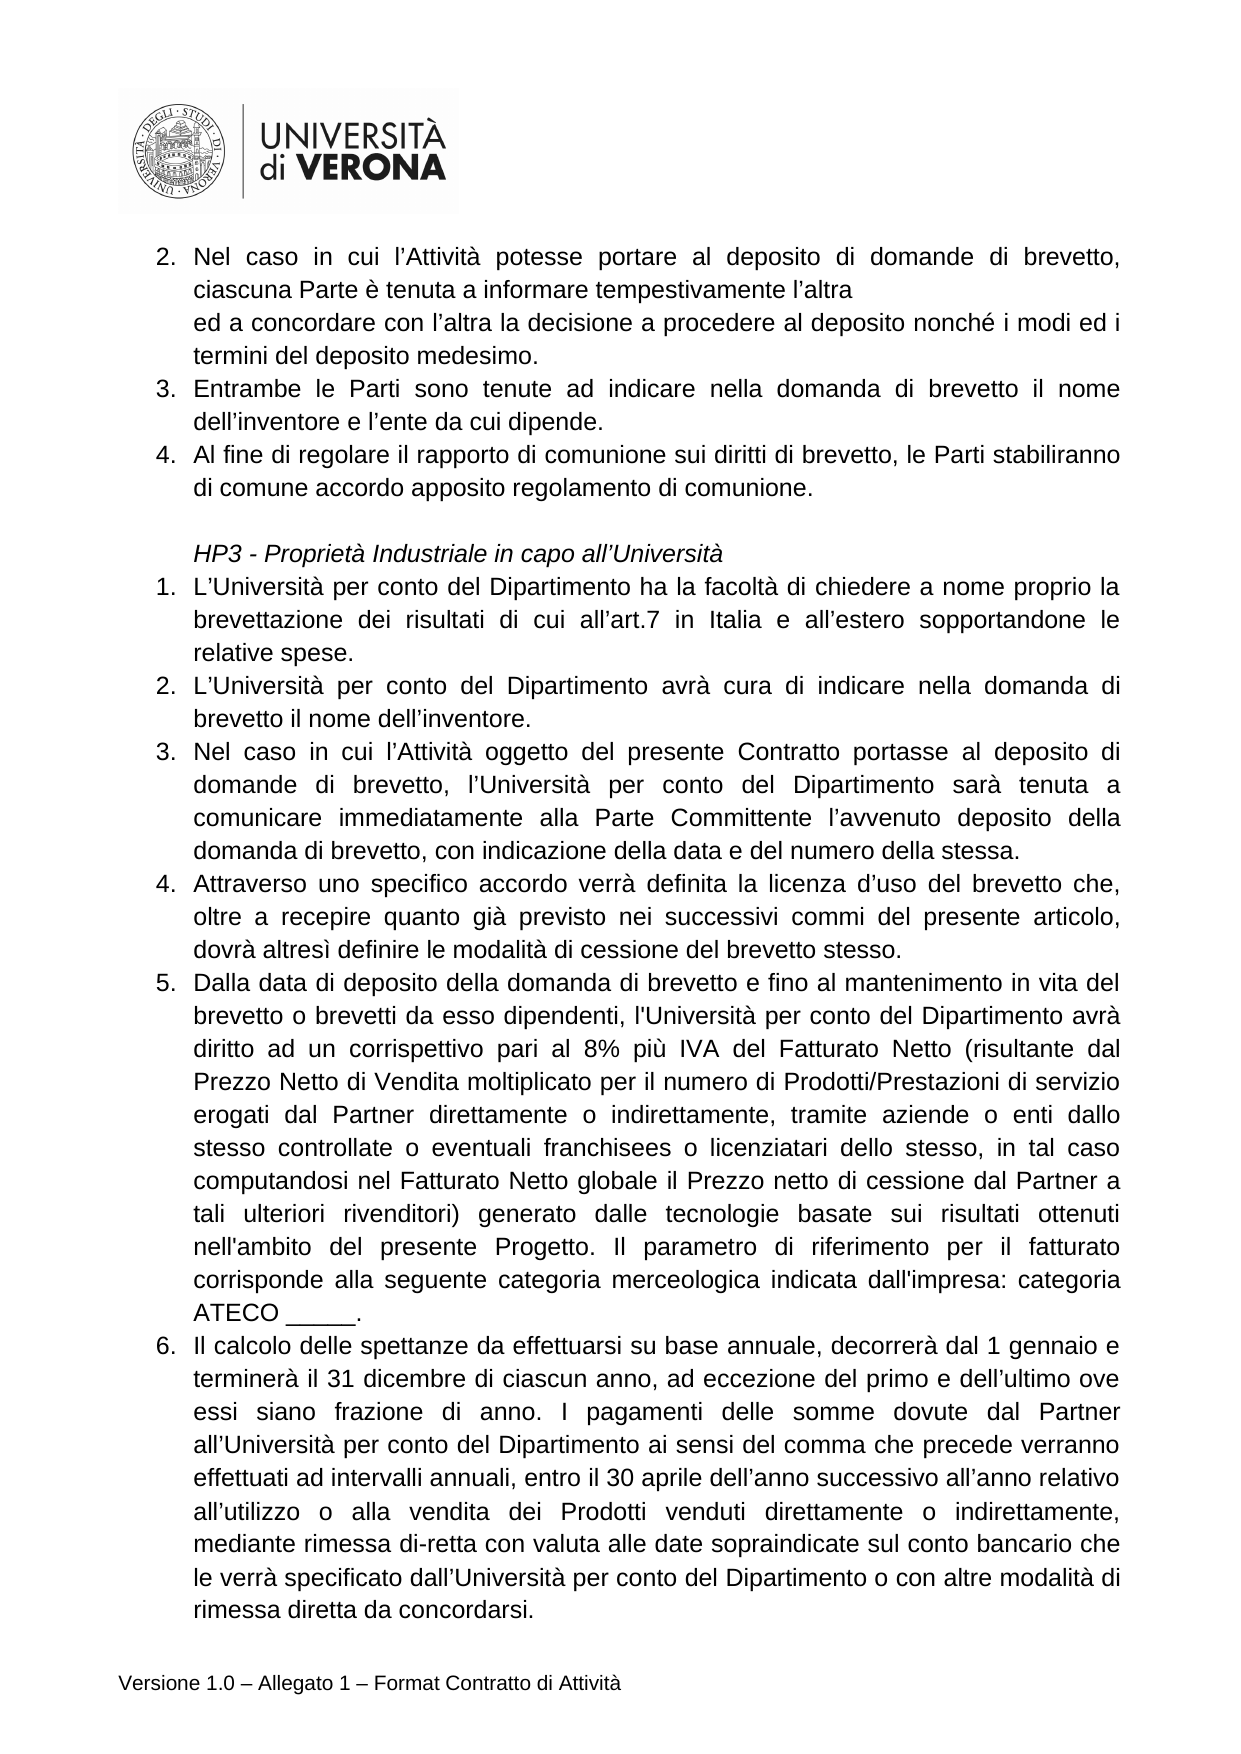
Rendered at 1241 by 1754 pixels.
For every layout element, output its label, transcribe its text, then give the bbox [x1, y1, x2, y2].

list HP3 - Proprietà Industriale in capo all’Università [193, 539, 1122, 568]
list L’Università per conto del Dipartimento ha la facoltà di chiedere a nome proprio la brevettazione dei risultati di cui all’art.7 in Italia e all’estero sopportandone le relative spese. [156, 572, 1122, 667]
list L’Università per conto del Dipartimento avrà cura di indicare nella domanda di brevetto il nome dell’inventore. [156, 671, 1122, 733]
list Nel caso in cui l’Attività potesse portare al deposito di domande di brevetto, ciascuna Parte è tenuta a informare tempestivamente l’altra [156, 242, 1122, 303]
picture [118, 88, 459, 214]
list ed a concordare con l’altra la decisione a procedere al deposito nonché i modi ed i termini del deposito medesimo. [193, 308, 1122, 369]
list Nel caso in cui l’Attività oggetto del presente Contratto portasse al deposito di domande di brevetto, l’Università per conto del Dipartimento sarà tenuta a comunicare immediatamente alla Parte Committente l’avvenuto deposito della domanda di brevetto, con indicazione della data e del numero della stessa. [156, 737, 1122, 865]
list Dalla data di deposito della domanda di brevetto e fino al mantenimento in vita del brevetto o brevetti da esso dipendenti, l'Università per conto del Dipartimento avrà diritto ad un corrispettivo pari al 8% più IVA del Fatturato Netto (risultante dal Prezzo Netto di Vendita moltiplicato per il numero di Prodotti/Prestazioni di servizio erogati dal Partner direttamente o indirettamente, tramite aziende o enti dallo stesso controllate o eventuali franchisees o licenziatari dello stesso, in tal caso computandosi nel Fatturato Netto globale il Prezzo netto di cessione dal Partner a tali ulteriori rivenditori) generato dalle tecnologie basate sui risultati ottenuti nell'ambito del presente Progetto. Il parametro di riferimento per il fatturato corrisponde alla seguente categoria merceologica indicata dall'impresa: categoria ATECO _____. [156, 968, 1122, 1327]
list Attraverso uno specifico accordo verrà definita la licenza d’uso del brevetto che, oltre a recepire quanto già previsto nei successivi commi del presente articolo, dovrà altresì definire le modalità di cessione del brevetto stesso. [156, 869, 1122, 964]
list Al fine di regolare il rapporto di comunione sui diritti di brevetto, le Parti stabiliranno di comune accordo apposito regolamento di comunione. [156, 440, 1122, 502]
list Entrambe le Parti sono tenute ad indicare nella domanda di brevetto il nome dell’inventore e l’ente da cui dipende. [156, 374, 1122, 436]
list Il calcolo delle spettanze da effettuarsi su base annuale, decorrerà dal 1 gennaio e terminerà il 31 dicembre di ciascun anno, ad eccezione del primo e dell’ultimo ove essi siano frazione di anno. I pagamenti delle somme dovute dal Partner all’Università per conto del Dipartimento ai sensi del comma che precede verranno effettuati ad intervalli annuali, entro il 30 aprile dell’anno successivo all’anno relativo all’utilizzo o alla vendita dei Prodotti venduti direttamente o indirettamente, mediante rimessa di-retta con valuta alle date sopraindicate sul conto bancario che le verrà specificato dall’Università per conto del Dipartimento o con altre modalità di rimessa diretta da concordarsi. [156, 1331, 1122, 1624]
